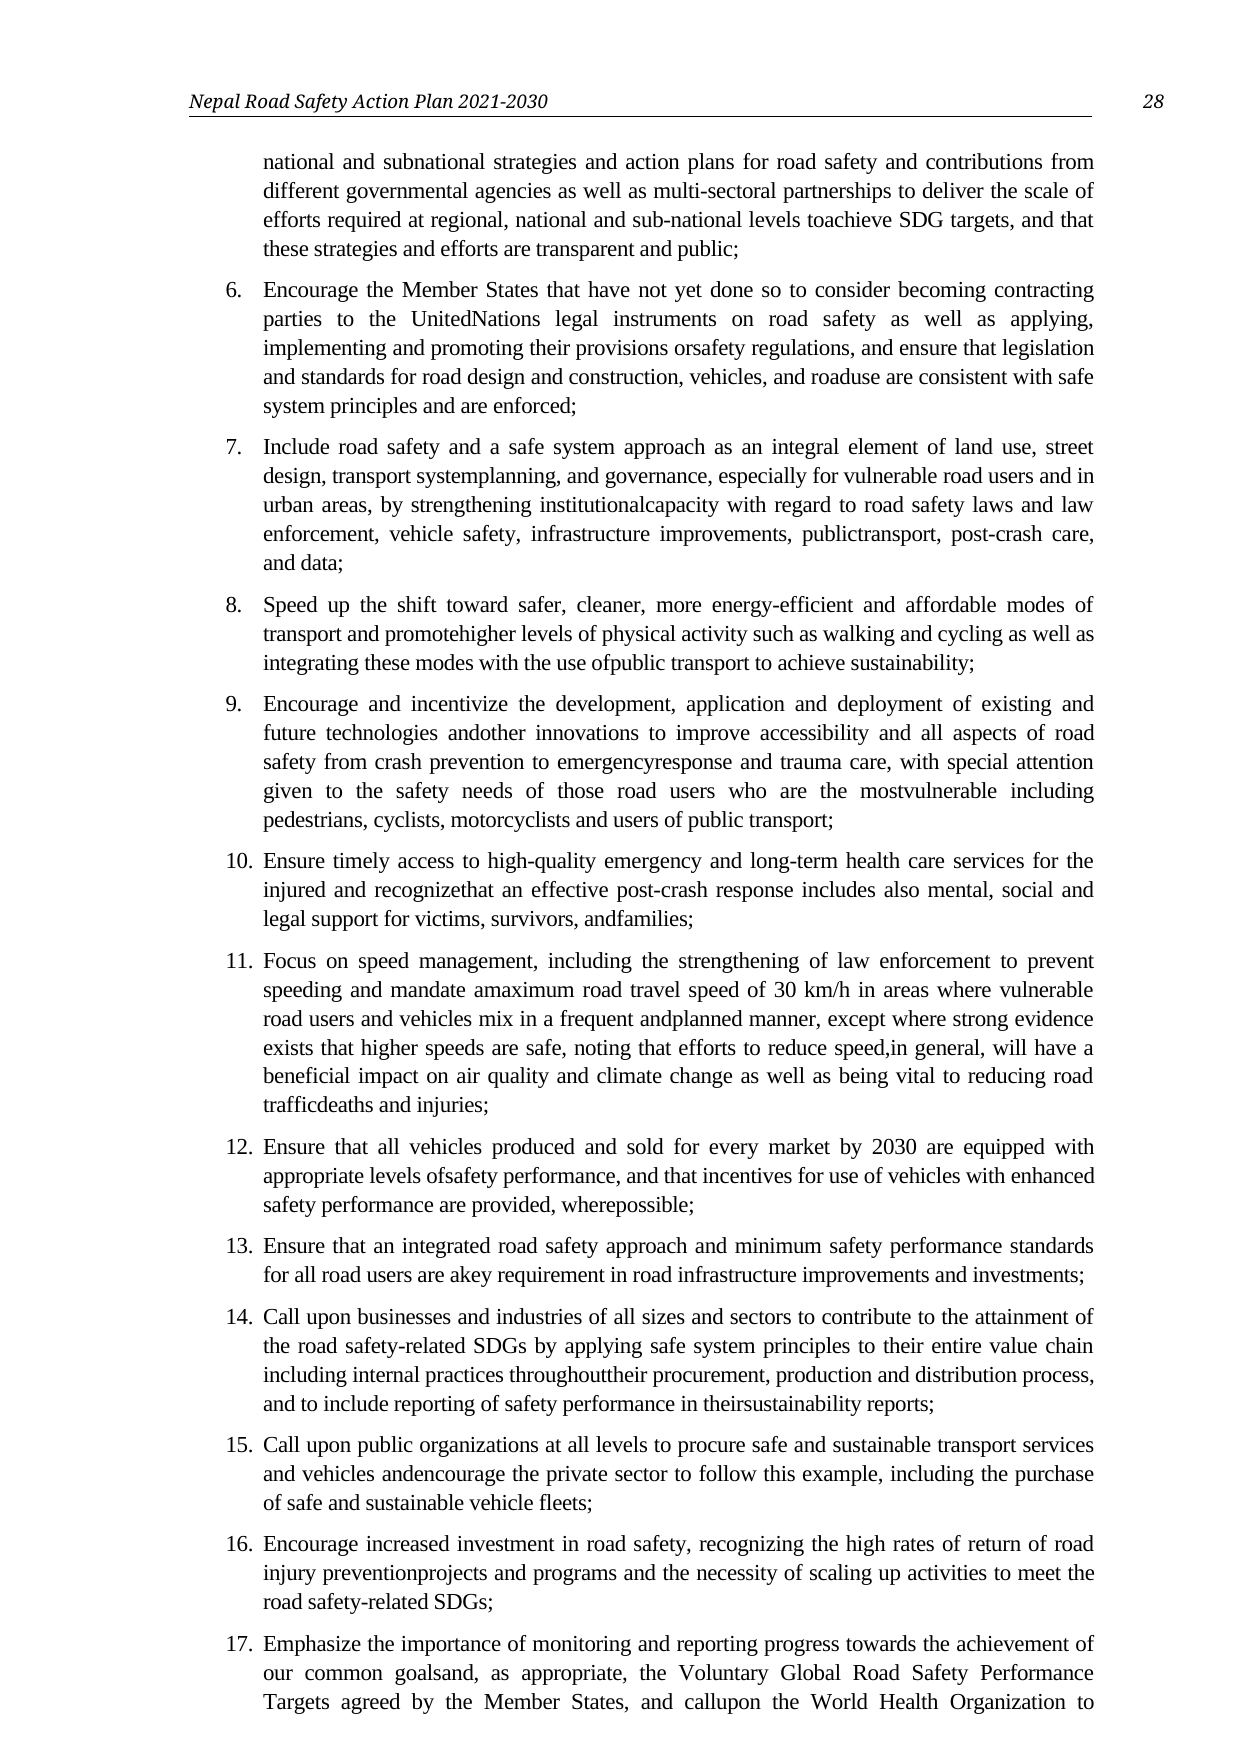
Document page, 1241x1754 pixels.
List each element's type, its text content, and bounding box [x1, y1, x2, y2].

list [225, 1630, 1095, 1714]
list Encourage increased investment in road safety, recognizing the high rates of return of road injury preventionprojects and programs and the necessity of scaling up activities to meet the road safety-related SDGs; [225, 1530, 1095, 1615]
list Focus on speed management, including the strengthening of law enforcement to prevent speeding and mandate amaximum road travel speed of 30 km/h in areas where vulnerable road users and vehicles mix in a frequent andplanned manner, except where strong evidence exists that higher speeds are safe, noting that efforts to reduce speed,in general, will have a beneficial impact on air quality and climate change as well as being vital to reducing road trafficdeaths and injuries; [225, 947, 1095, 1118]
list Ensure that all vehicles produced and sold for every market by 2030 are equipped with appropriate levels ofsafety performance, and that incentives for use of vehicles with enhanced safety performance are provided, wherepossible; [225, 1133, 1095, 1217]
list Encourage the Member States that have not yet done so to consider becoming contracting parties to the UnitedNations legal instruments on road safety as well as applying, implementing and promoting their provisions orsafety regulations, and ensure that legislation and standards for road design and construction, vehicles, and roaduse are consistent with safe system principles and are enforced; [225, 276, 1095, 418]
list Ensure timely access to high-quality emergency and long-term health care services for the injured and recognizethat an effective post-crash response includes also mental, social and legal support for victims, survivors, andfamilies; [225, 847, 1095, 932]
list Call upon public organizations at all levels to procure safe and sustainable transport services and vehicles andencourage the private sector to follow this example, including the purchase of safe and sustainable vehicle fleets; [225, 1431, 1095, 1515]
list Call upon businesses and industries of all sizes and sectors to contribute to the attainment of the road safety-related SDGs by applying safe system principles to their entire value chain including internal practices throughouttheir procurement, production and distribution process, and to include reporting of safety performance in theirsustainability reports; [225, 1303, 1095, 1416]
list Ensure that an integrated road safety approach and minimum safety performance standards for all road users are akey requirement in road infrastructure improvements and investments; [225, 1232, 1095, 1288]
list Include road safety and a safe system approach as an integral element of land use, street design, transport systemplanning, and governance, especially for vulnerable road users and in urban areas, by strengthening institutionalcapacity with regard to road safety laws and law enforcement, vehicle safety, infrastructure improvements, publictransport, post-crash care, and data; [225, 433, 1095, 576]
list Speed up the shift toward safer, cleaner, more energy-efficient and affordable modes of transport and promotehigher levels of physical activity such as walking and cycling as well as integrating these modes with the use ofpublic transport to achieve sustainability; [225, 591, 1095, 675]
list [225, 148, 1095, 261]
list Encourage and incentivize the development, application and deployment of existing and future technologies andother innovations to improve accessibility and all aspects of road safety from crash prevention to emergencyresponse and trauma care, with special attention given to the safety needs of those road users who are the mostvulnerable including pedestrians, cyclists, motorcyclists and users of public transport; [225, 690, 1095, 832]
